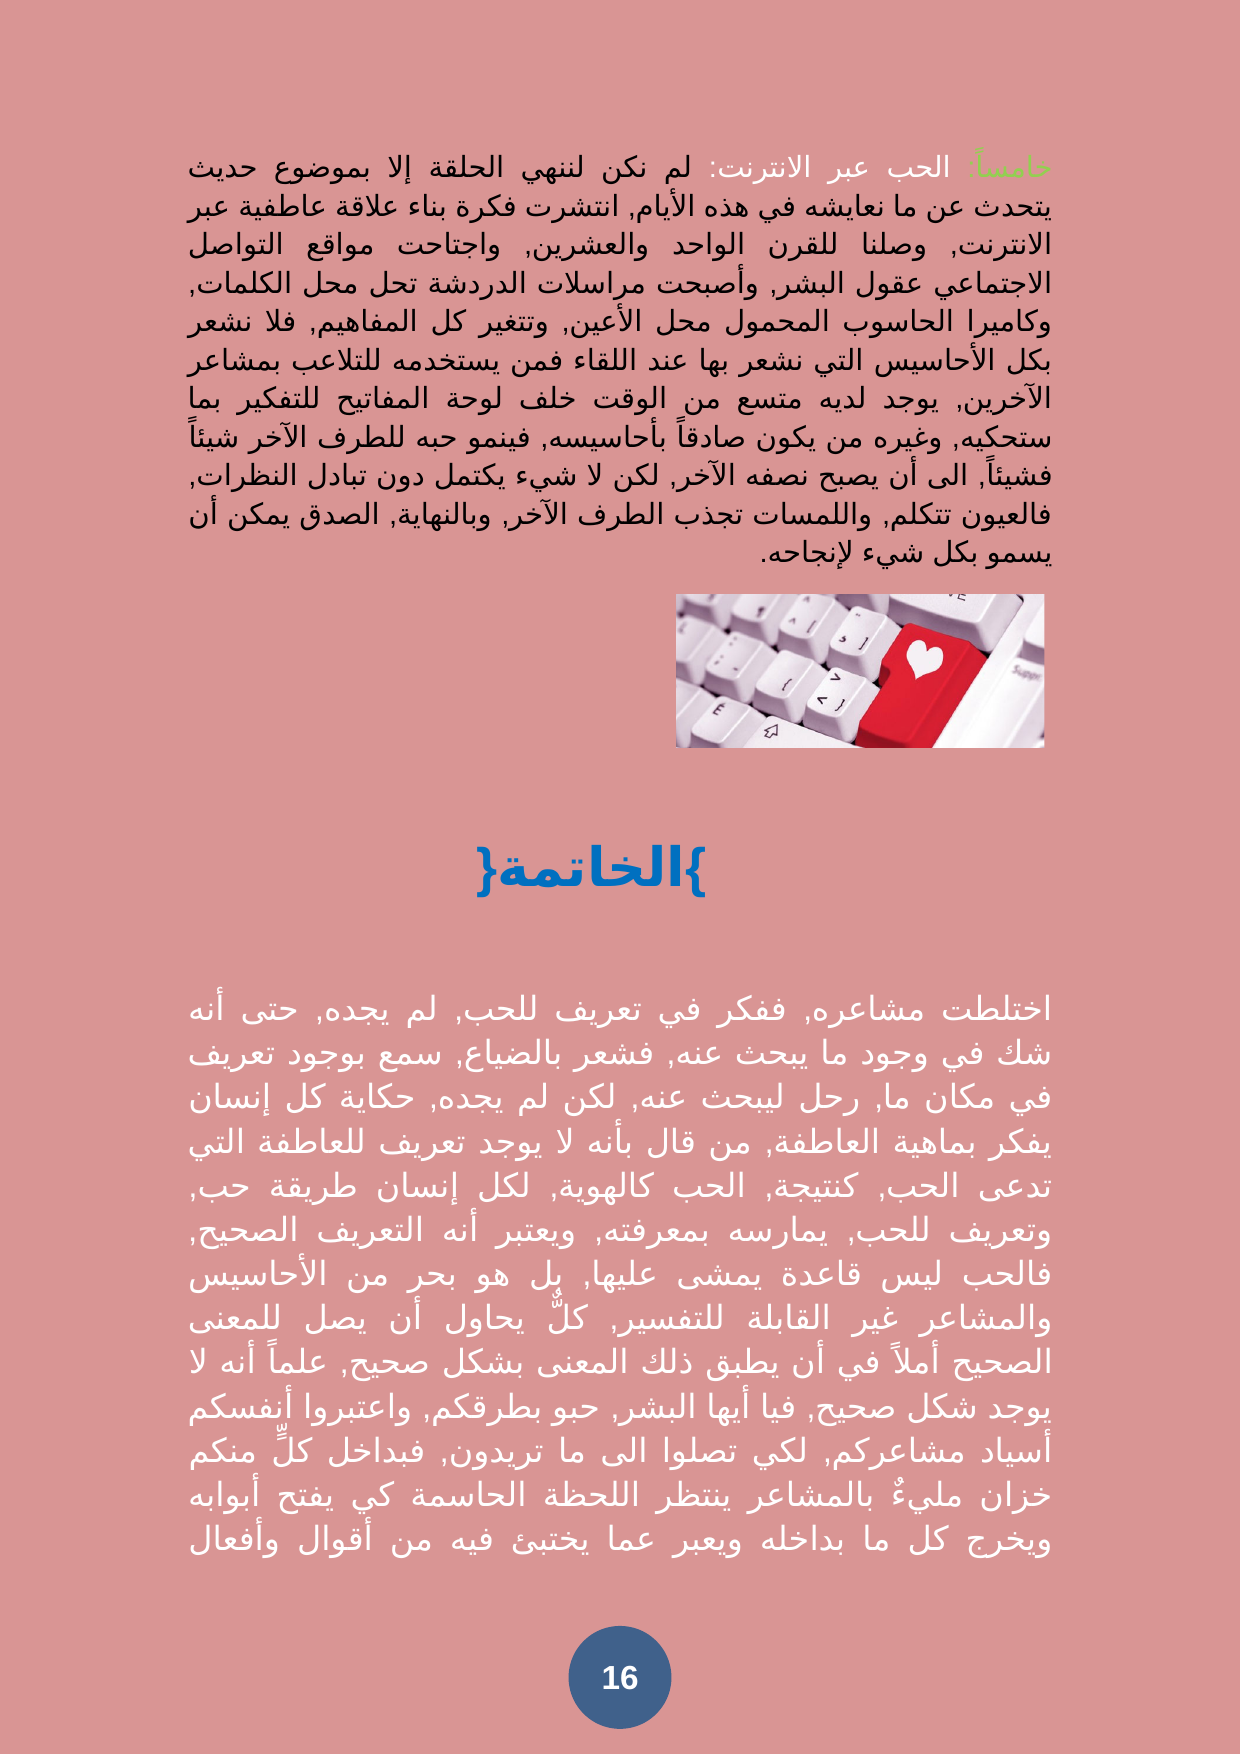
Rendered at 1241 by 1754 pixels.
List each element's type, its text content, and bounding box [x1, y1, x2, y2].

text خامساً: الحب عبر الانترنت: لم نكن لننهي الحلقة إلا بموضوع حديث يتحدث عن ما نعايشه في هذه الأيام, انتشرت فكرة بناء علاقة عاطفية عبر الانترنت, وصلنا للقرن الواحد والعشرين, واجتاحت مواقع التواصل الاجتماعي عقول البشر, وأصبحت مراسلات الدردشة تحل محل الكلمات, وكاميرا الحاسوب المحمول محل الأعين, وتتغير كل المفاهيم, فلا نشعر بكل الأحاسيس التي نشعر بها عند اللقاء فمن يستخدمه للتلاعب بمشاعر الآخرين, يوجد لديه متسع من الوقت خلف لوحة المفاتيح للتفكير بما ستحكيه, وغيره من يكون صادقاً بأحاسيسه, فينمو حبه للطرف الآخر شيئاً فشيئاً, الى أن يصبح نصفه الآخر, لكن لا شيء يكتمل دون تبادل النظرات, فالعيون تتكلم, واللمسات تجذب الطرف الآخر, وبالنهاية, الصدق يمكن أن يسمو بكل شيء لإنجاحه. [187, 150, 1053, 569]
text }الخاتمة{ [187, 835, 1053, 897]
picture [676, 594, 1045, 748]
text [187, 989, 1053, 1558]
